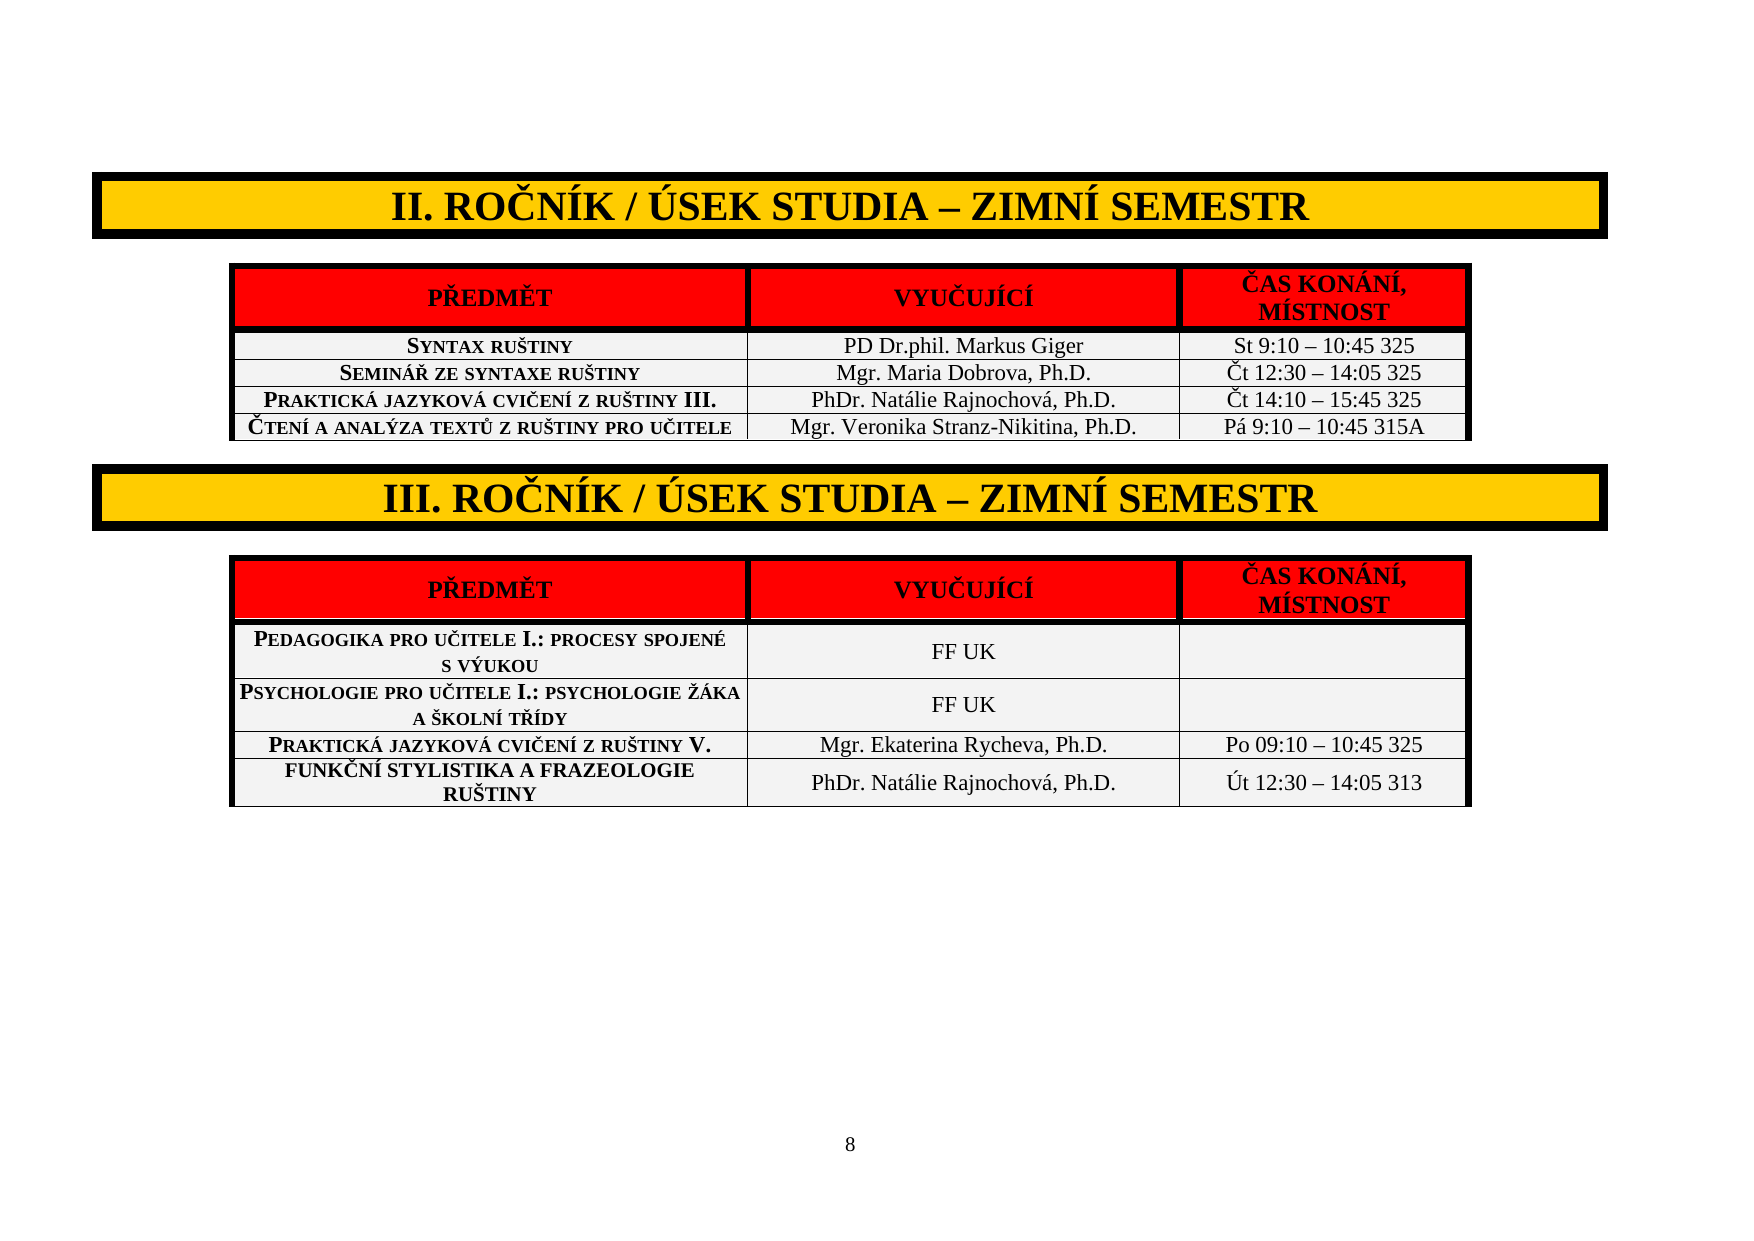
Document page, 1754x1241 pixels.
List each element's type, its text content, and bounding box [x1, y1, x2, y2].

table_cell Čt 12:30 – 14:05 325 [1180, 360, 1465, 386]
table_cell Mgr. Veronika Stranz-Nikitina, Ph.D. [748, 414, 1179, 439]
table_header Čas konání, místnost [1183, 269, 1465, 326]
table_cell Čtení a analýza textů z ruštiny pro učitele [235, 414, 747, 439]
table_cell [1180, 625, 1465, 677]
table_cell Mgr. Maria Dobrova, Ph.D. [748, 360, 1179, 386]
table_cell PD Dr.phil. Markus Giger [748, 333, 1179, 359]
table_header Vyučující [751, 269, 1176, 326]
table_cell PhDr. Natálie Rajnochová, Ph.D. [748, 387, 1179, 413]
table_cell St 9:10 – 10:45 325 [1180, 333, 1465, 359]
table_cell Seminář ze syntaxe ruštiny [235, 360, 747, 386]
table_cell [1180, 679, 1465, 731]
table_cell PhDr. Natálie Rajnochová, Ph.D. [748, 759, 1179, 806]
table_cell Út 12:30 – 14:05 313 [1180, 759, 1465, 806]
table_cell Syntax ruštiny [235, 333, 747, 359]
table_header PŘEDMĚT [235, 269, 745, 326]
table_header II. ročník / úsek studia – zimní semestr [102, 181, 1599, 229]
table_cell Pedagogika pro učitele I.: procesy spojené s výukou [235, 625, 747, 677]
table_cell Mgr. Ekaterina Rycheva, Ph.D. [748, 732, 1179, 758]
table_header Vyučující [751, 561, 1176, 618]
table_cell FF UK [748, 625, 1179, 677]
table_cell Praktická jazyková cvičení z ruštiny III. [235, 387, 747, 413]
table_cell Čt 14:10 – 15:45 325 [1180, 387, 1465, 413]
table_header PŘEDMĚT [235, 561, 745, 618]
table_cell Pá 9:10 – 10:45 315A [1180, 414, 1465, 439]
table_cell FF UK [748, 679, 1179, 731]
table_cell FUNKČNÍ STYLISTIKA A FRAZEOLOGIE RUŠTINY [235, 759, 747, 806]
table_header Čas konání, místnost [1183, 561, 1465, 618]
table_cell Psychologie pro učitele I.: psychologie žáka a školní třídy [235, 679, 747, 731]
table_header III. ročník / úsek studia – zimní semestr [102, 474, 1599, 521]
table_cell Po 09:10 – 10:45 325 [1180, 732, 1465, 758]
table_cell Praktická jazyková cvičení z ruštiny V. [235, 732, 747, 758]
